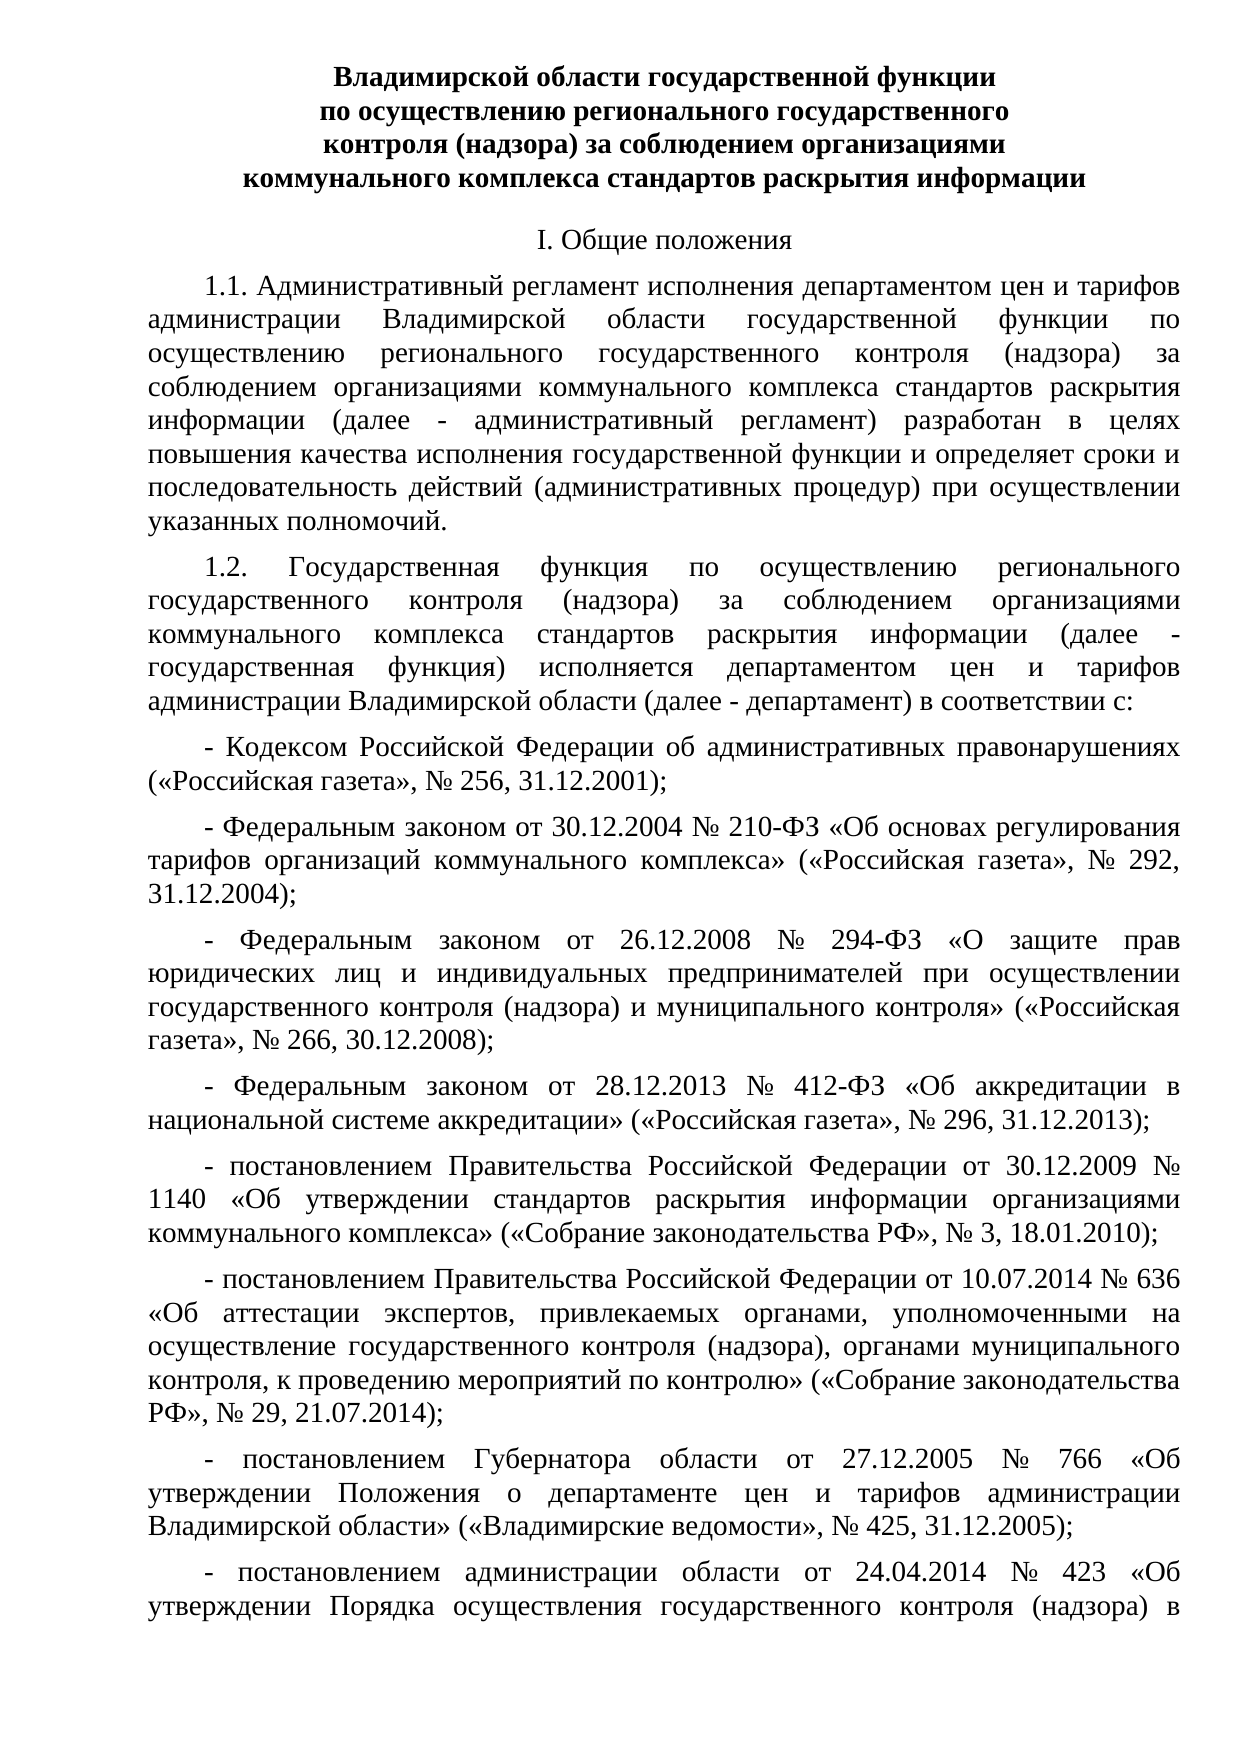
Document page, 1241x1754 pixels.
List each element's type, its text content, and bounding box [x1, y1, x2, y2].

text - Кодексом Российской Федерации об административных правонарушениях («Российская газета», № 256, 31.12.2001); [148, 729, 1181, 796]
text коммунального комплекса стандартов раскрытия информации [148, 160, 1181, 193]
text I. Общие положения [148, 222, 1181, 256]
text 1.1. Административный регламент исполнения департаментом цен и тарифов администрации Владимирской области государственной функции по осуществлению регионального государственного контроля (надзора) за соблюдением организациями коммунального комплекса стандартов раскрытия информации (далее - административный регламент) разработан в целях повышения качества исполнения государственной функции и определяет сроки и последовательность действий (административных процедур) при осуществлении указанных полномочий. [148, 268, 1181, 536]
text - постановлением Правительства Российской Федерации от 10.07.2014 № 636 «Об аттестации экспертов, привлекаемых органами, уполномоченными на осуществление государственного контроля (надзора), органами муниципального контроля, к проведению мероприятий по контролю» («Собрание законодательства РФ», № 29, 21.07.2014); [148, 1261, 1181, 1429]
text - Федеральным законом от 30.12.2004 № 210-ФЗ «Об основах регулирования тарифов организаций коммунального комплекса» («Российская газета», № 292, 31.12.2004); [148, 809, 1181, 909]
text по осуществлению регионального государственного [148, 93, 1181, 126]
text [148, 1554, 1181, 1622]
text Владимирской области государственной функции [148, 59, 1181, 93]
text 1.2. Государственная функция по осуществлению регионального государственного контроля (надзора) за соблюдением организациями коммунального комплекса стандартов раскрытия информации (далее - государственная функция) исполняется департаментом цен и тарифов администрации Владимирской области (далее - департамент) в соответствии с: [148, 549, 1181, 717]
text - Федеральным законом от 26.12.2008 № 294-ФЗ «О защите прав юридических лиц и индивидуальных предпринимателей при осуществлении государственного контроля (надзора) и муниципального контроля» («Российская газета», № 266, 30.12.2008); [148, 922, 1181, 1056]
text - Федеральным законом от 28.12.2013 № 412-ФЗ «Об аккредитации в национальной системе аккредитации» («Российская газета», № 296, 31.12.2013); [148, 1068, 1181, 1136]
text контроля (надзора) за соблюдением организациями [148, 126, 1181, 160]
text - постановлением Губернатора области от 27.12.2005 № 766 «Об утверждении Положения о департаменте цен и тарифов администрации Владимирской области» («Владимирские ведомости», № 425, 31.12.2005); [148, 1441, 1181, 1542]
text - постановлением Правительства Российской Федерации от 30.12.2009 № 1140 «Об утверждении стандартов раскрытия информации организациями коммунального комплекса» («Собрание законодательства РФ», № 3, 18.01.2010); [148, 1148, 1181, 1249]
